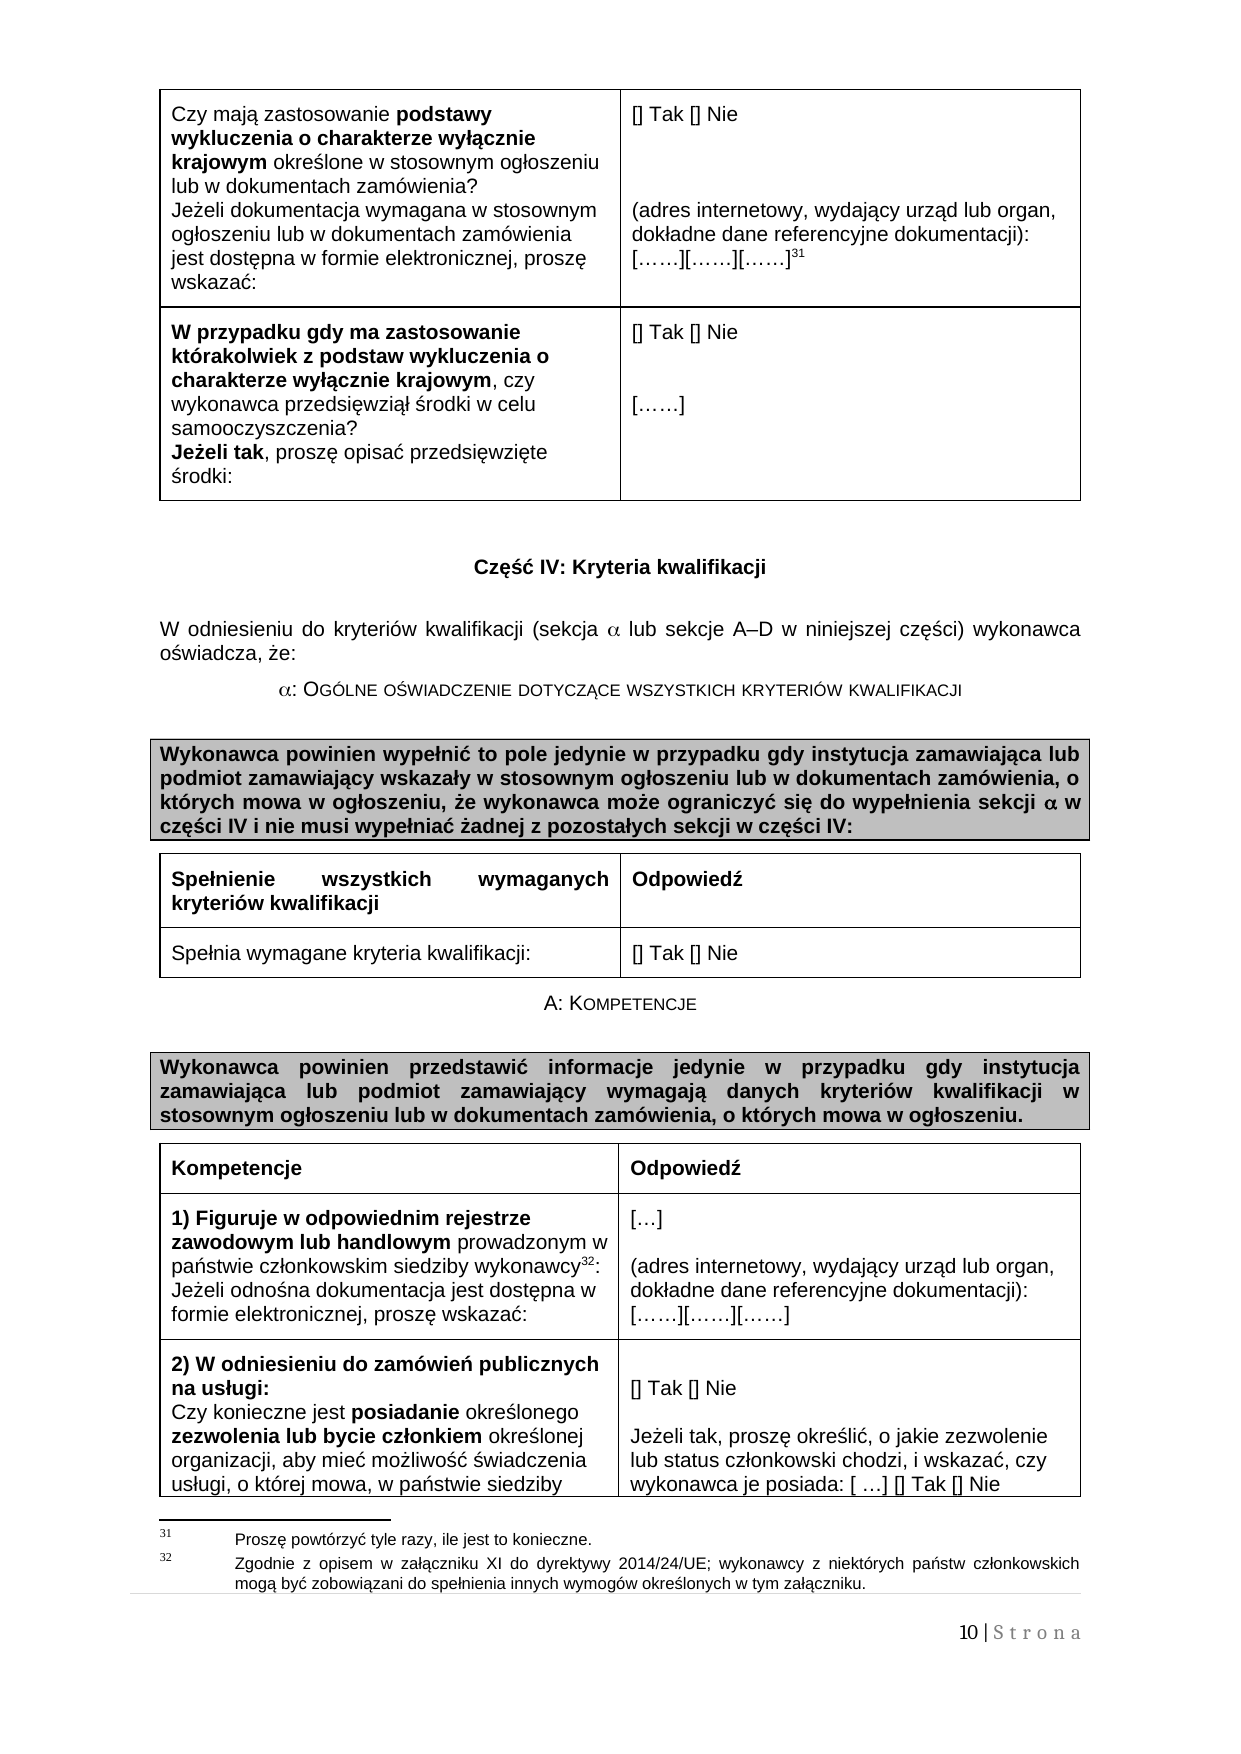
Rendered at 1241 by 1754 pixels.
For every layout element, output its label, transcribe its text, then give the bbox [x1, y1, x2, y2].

text Wykonawca powinien wypełnić to pole jedynie w przypadku gdy instytucja zamawiająca lub podmiot zamawiający wskazały w stosownym ogłoszeniu lub w dokumentach zamówienia, o których mowa w ogłoszeniu, że wykonawca może ograniczyć się do wypełnienia sekcji w części IV i nie musi wypełniać żadnej z pozostałych sekcji w części IV: [151, 740, 1089, 839]
table_cell Czy mają zastosowanie podstawy wykluczenia o charakterze wyłącznie krajowym określone w stosownym ogłoszeniu lub w dokumentach zamówienia? Jeżeli dokumentacja wymagana w stosownym ogłoszeniu lub w dokumentach zamówienia jest dostępna w formie elektronicznej, proszę wskazać: [161, 90, 620, 306]
text Część IV: Kryteria kwalifikacji [159, 555, 1081, 579]
text A: Kompetencje [159, 991, 1081, 1014]
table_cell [161, 1340, 618, 1496]
table_header Odpowiedź [619, 1144, 1080, 1193]
table_cell Spełnia wymagane kryteria kwalifikacji: [161, 928, 620, 977]
text W odniesieniu do kryteriów kwalifikacji (sekcja lub sekcje A–D w niniejszej części) wykonawca oświadcza, że: [159, 616, 1081, 664]
table_cell [] Tak [] Nie [……] [621, 308, 1080, 500]
table_header Odpowiedź [621, 854, 1080, 927]
table_cell W przypadku gdy ma zastosowanie którakolwiek z podstaw wykluczenia o charakterze wyłącznie krajowym, czy wykonawca przedsięwziął środki w celu samooczyszczenia? Jeżeli tak, proszę opisać przedsięwzięte środki: [161, 308, 620, 500]
text : Ogólne oświadczenie dotyczące wszystkich kryteriów kwalifikacji [159, 677, 1081, 701]
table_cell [619, 1340, 1080, 1496]
table_cell [] Tak [] Nie (adres internetowy, wydający urząd lub organ, dokładne dane referencyjne dokumentacji): [……][……][……] [621, 90, 1080, 306]
table_cell [] Tak [] Nie [621, 928, 1080, 977]
table_header Spełnienie wszystkich wymaganych kryteriów kwalifikacji [161, 854, 620, 927]
text Wykonawca powinien przedstawić informacje jedynie w przypadku gdy instytucja zamawiająca lub podmiot zamawiający wymagają danych kryteriów kwalifikacji w stosownym ogłoszeniu lub w dokumentach zamówienia, o których mowa w ogłoszeniu. [151, 1053, 1089, 1129]
table_cell 1) Figuruje w odpowiednim rejestrze zawodowym lub handlowym prowadzonym w państwie członkowskim siedziby wykonawcy: Jeżeli odnośna dokumentacja jest dostępna w formie elektronicznej, proszę wskazać: [161, 1194, 618, 1338]
table_cell […] (adres internetowy, wydający urząd lub organ, dokładne dane referencyjne dokumentacji): [……][……][……] [619, 1194, 1080, 1338]
table_header Kompetencje [161, 1144, 618, 1193]
